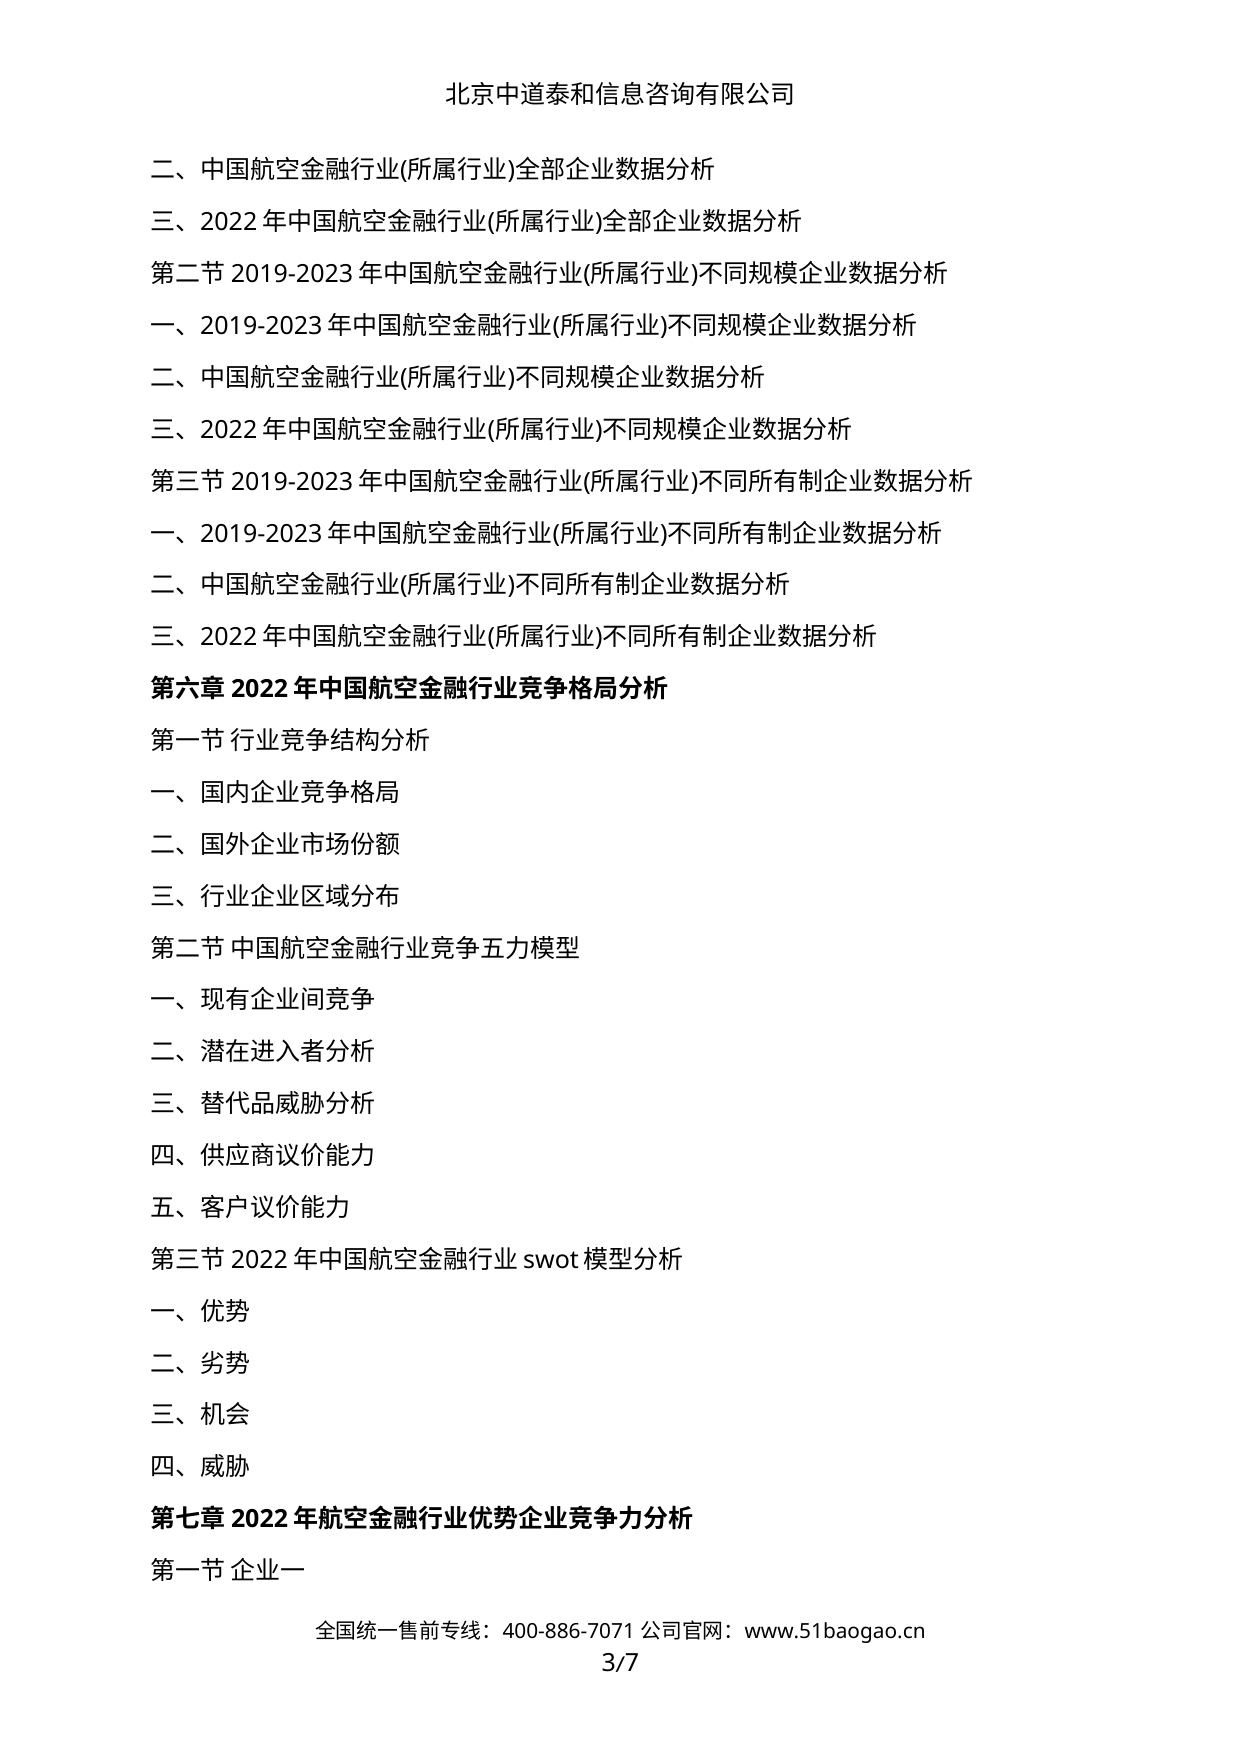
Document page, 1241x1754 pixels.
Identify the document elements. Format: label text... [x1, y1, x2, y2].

text 五、客户议价能力 [150, 1187, 1090, 1224]
text 二、中国航空金融行业(所属行业)不同规模企业数据分析 [150, 357, 1090, 394]
text 三、行业企业区域分布 [150, 876, 1090, 912]
text 第三节 2019-2023年中国航空金融行业(所属行业)不同所有制企业数据分析 [150, 461, 1090, 497]
text 第七章 2022年航空金融行业优势企业竞争力分析 [150, 1499, 1090, 1535]
text 三、替代品威胁分析 [150, 1084, 1090, 1120]
text 二、潜在进入者分析 [150, 1032, 1090, 1068]
text 一、2019-2023年中国航空金融行业(所属行业)不同所有制企业数据分析 [150, 513, 1090, 549]
text 一、2019-2023年中国航空金融行业(所属行业)不同规模企业数据分析 [150, 306, 1090, 342]
text 一、优势 [150, 1291, 1090, 1327]
text 四、威胁 [150, 1447, 1090, 1483]
text 二、中国航空金融行业(所属行业)全部企业数据分析 [150, 150, 1090, 186]
text 三、2022年中国航空金融行业(所属行业)不同所有制企业数据分析 [150, 617, 1090, 653]
text 第一节 行业竞争结构分析 [150, 721, 1090, 757]
text 三、2022年中国航空金融行业(所属行业)不同规模企业数据分析 [150, 409, 1090, 446]
text 第一节 企业一 [150, 1551, 1090, 1587]
text 第二节 中国航空金融行业竞争五力模型 [150, 928, 1090, 964]
text 第二节 2019-2023年中国航空金融行业(所属行业)不同规模企业数据分析 [150, 254, 1090, 290]
text 第三节 2022年中国航空金融行业swot模型分析 [150, 1239, 1090, 1276]
text 三、2022年中国航空金融行业(所属行业)全部企业数据分析 [150, 202, 1090, 238]
text 一、现有企业间竞争 [150, 980, 1090, 1016]
text 二、国外企业市场份额 [150, 824, 1090, 861]
text 三、机会 [150, 1395, 1090, 1431]
text 二、中国航空金融行业(所属行业)不同所有制企业数据分析 [150, 565, 1090, 601]
text 二、劣势 [150, 1343, 1090, 1379]
text 四、供应商议价能力 [150, 1136, 1090, 1172]
text 第六章 2022年中国航空金融行业竞争格局分析 [150, 669, 1090, 705]
text 一、国内企业竞争格局 [150, 772, 1090, 809]
